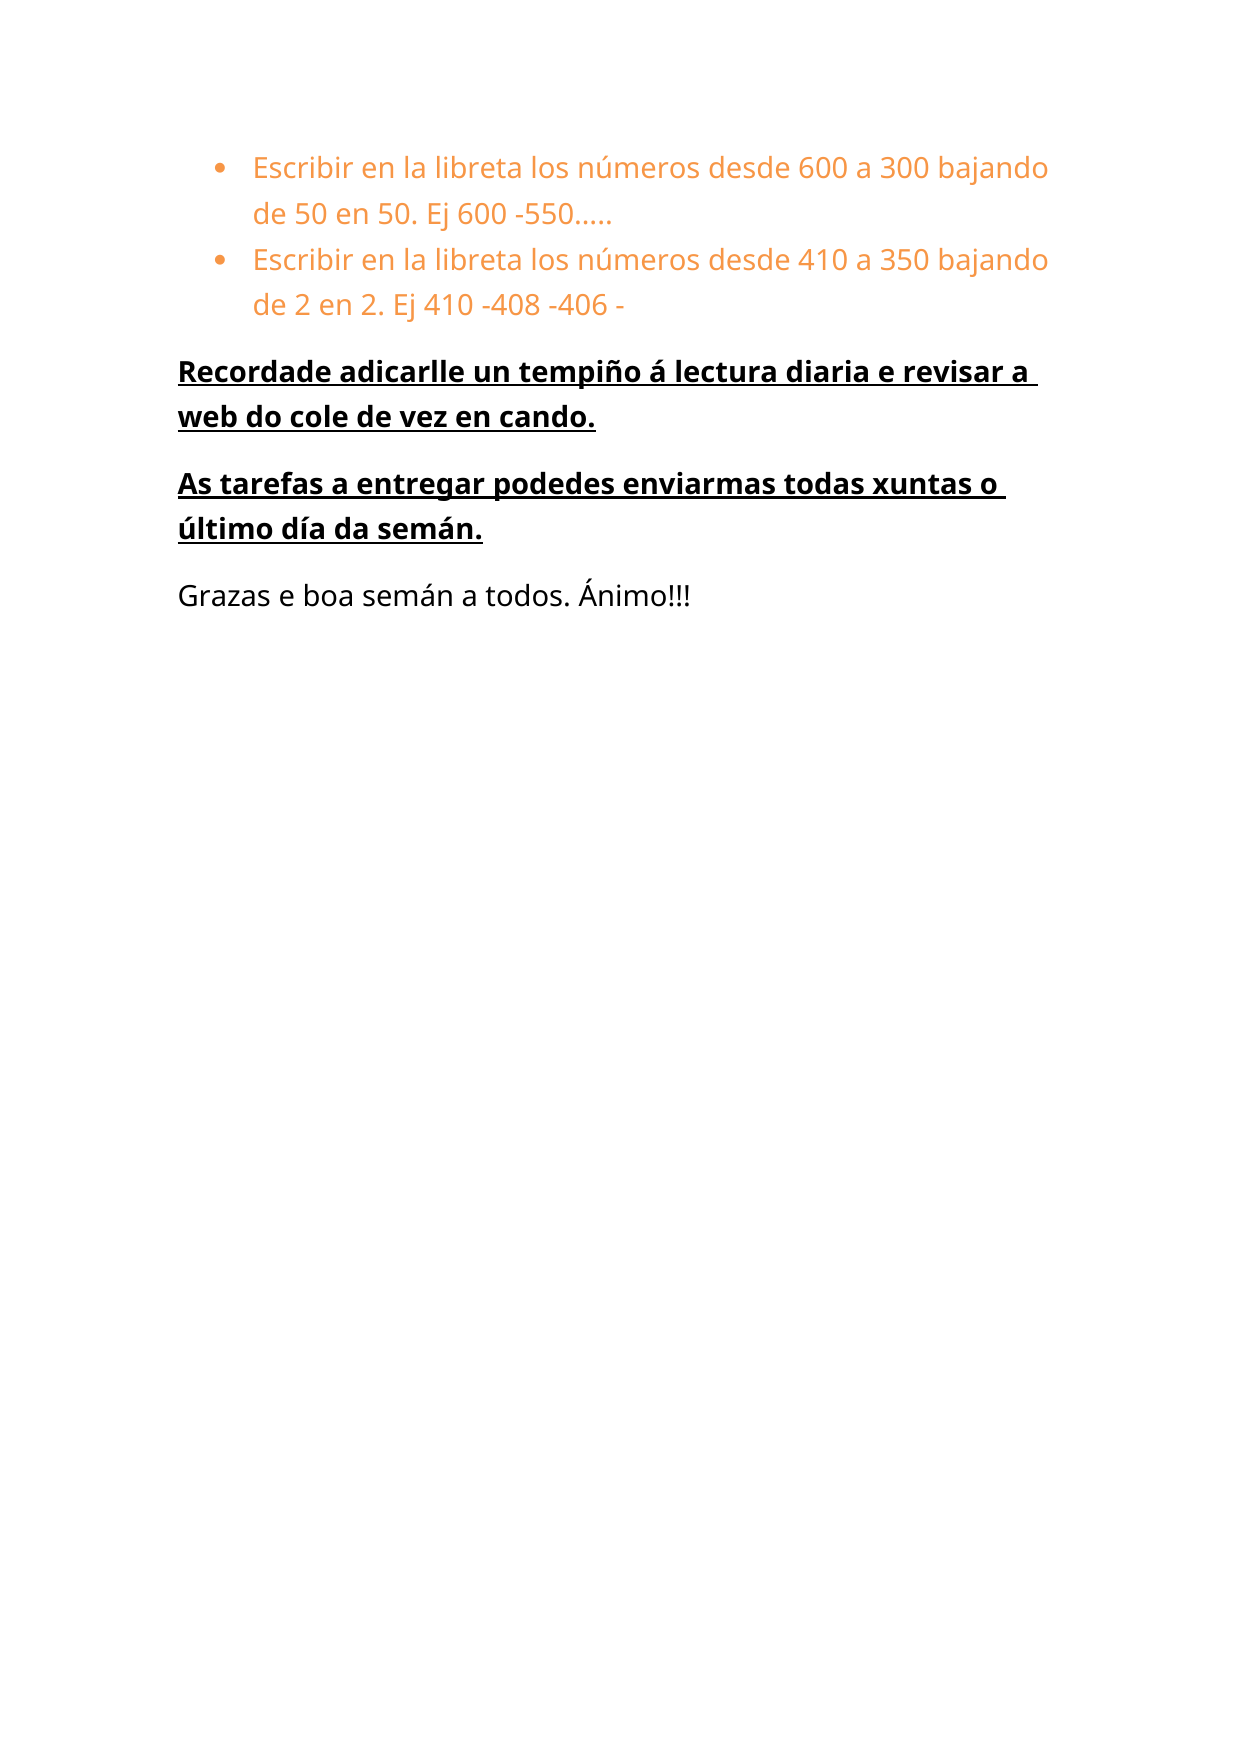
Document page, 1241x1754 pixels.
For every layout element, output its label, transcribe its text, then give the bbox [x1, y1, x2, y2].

text As tarefas a entregar podedes enviarmas todas xuntas o último día da semán. [177, 463, 1063, 548]
text Grazas e boa semán a todos. Ánimo!!! [177, 575, 1063, 615]
list Escribir en la libreta los números desde 600 a 300 bajando de 50 en 50. Ej 600 -550….. [215, 148, 1063, 233]
text Recordade adicarlle un tempiño á lectura diaria e revisar a web do cole de vez en cando. [177, 351, 1063, 436]
list Escribir en la libreta los números desde 410 a 350 bajando de 2 en 2. Ej 410 -408 -406 - [215, 239, 1063, 324]
